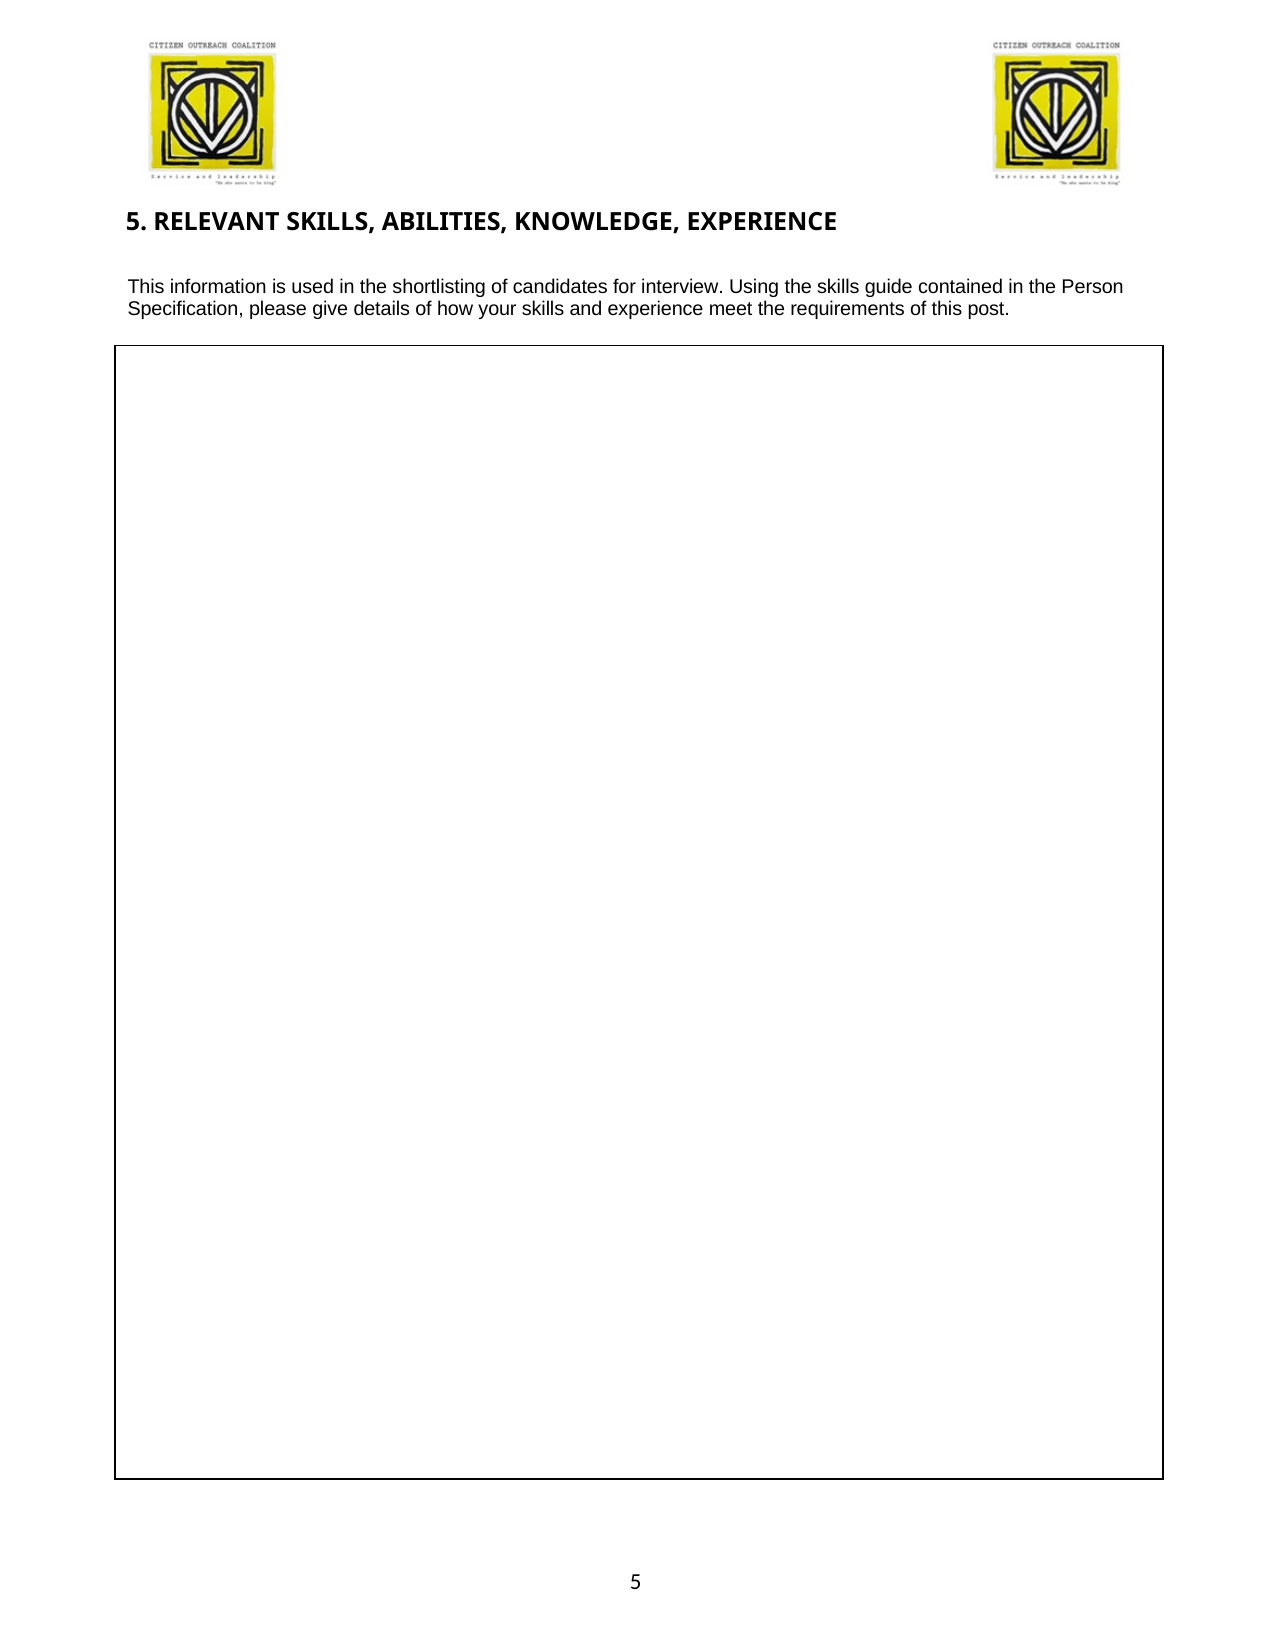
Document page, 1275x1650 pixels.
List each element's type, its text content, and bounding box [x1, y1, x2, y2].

picture [977, 29, 1139, 191]
picture [133, 29, 295, 191]
table_cell 5. RELEVANT SKILLS, ABILITIES, KNOWLEDGE, EXPERIENCE [115, 191, 1163, 250]
table_cell [116, 346, 1162, 1478]
table_cell This information is used in the shortlisting of candidates for interview. Using the skills guide contained in the Person Specification, please give details of how your skills and experience meet the requirements of this post. [115, 250, 1163, 344]
